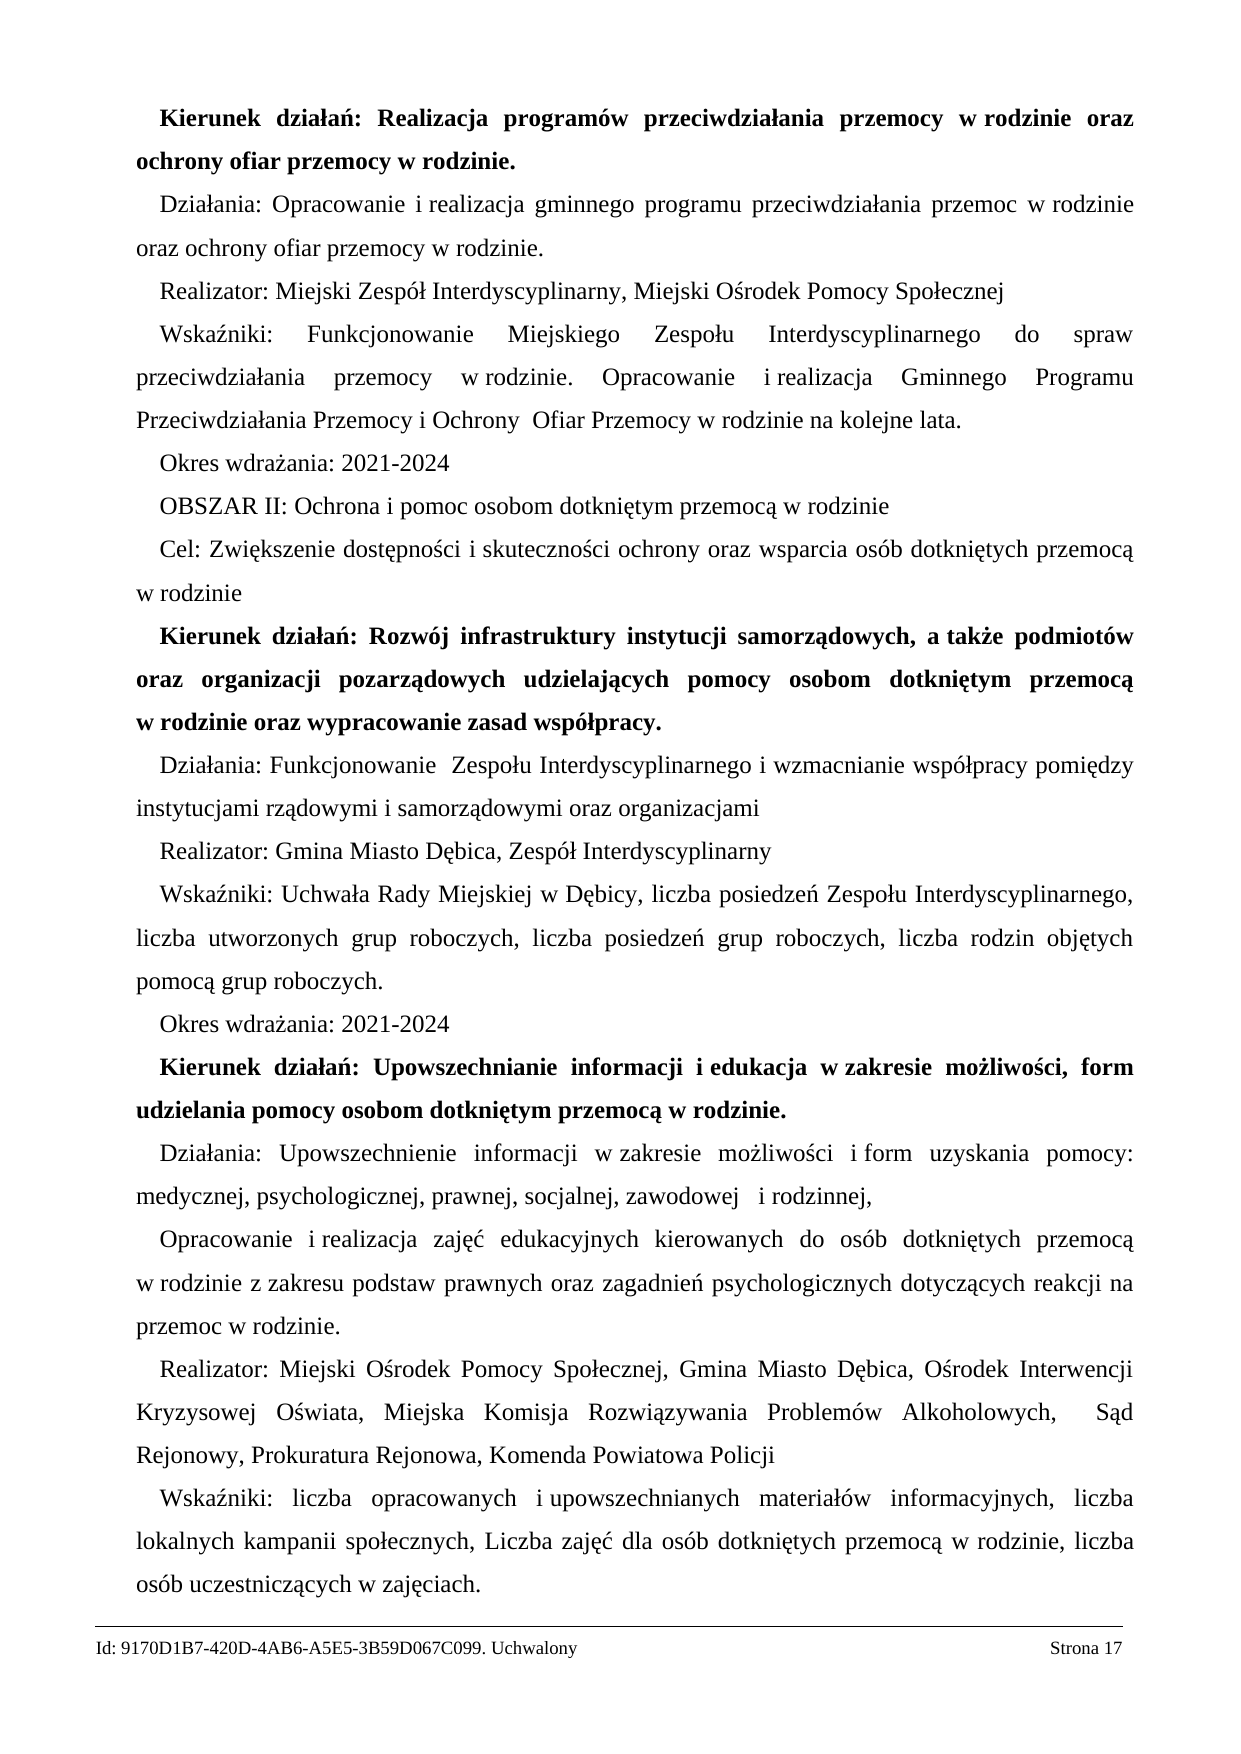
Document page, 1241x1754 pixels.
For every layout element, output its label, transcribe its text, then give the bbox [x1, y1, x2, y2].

text Realizator: Gmina Miasto Dębica, Zespół Interdyscyplinarny [136, 836, 1134, 865]
text OBSZAR II: Ochrona i pomoc osobom dotkniętym przemocą w rodzinie [136, 491, 1134, 520]
text Okres wdrażania: 2021-2024 [136, 448, 1134, 477]
text Okres wdrażania: 2021-2024 [136, 1009, 1134, 1038]
text Wskaźniki: Uchwała Rady Miejskiej w Dębicy, liczba posiedzeń Zespołu Interdyscyplinarnego, liczba utworzonych grup roboczych, liczba posiedzeń grup roboczych, liczba rodzin objętych pomocą grup roboczych. [136, 879, 1134, 994]
text Działania: Opracowanie i realizacja gminnego programu przeciwdziałania przemoc w rodzinie oraz ochrony ofiar przemocy w rodzinie. [136, 189, 1134, 261]
text Kierunek działań: Upowszechnianie informacji i edukacja w zakresie możliwości, form udzielania pomocy osobom dotkniętym przemocą w rodzinie. [136, 1052, 1134, 1124]
text Cel: Zwiększenie dostępności i skuteczności ochrony oraz wsparcia osób dotkniętych przemocą w rodzinie [136, 534, 1134, 606]
text Kierunek działań: Rozwój infrastruktury instytucji samorządowych, a także podmiotów oraz organizacji pozarządowych udzielających pomocy osobom dotkniętym przemocą w rodzinie oraz wypracowanie zasad współpracy. [136, 621, 1134, 736]
text Wskaźniki: Funkcjonowanie Miejskiego Zespołu Interdyscyplinarnego do spraw przeciwdziałania przemocy w rodzinie. Opracowanie i realizacja Gminnego Programu Przeciwdziałania Przemocy i Ochrony Ofiar Przemocy w rodzinie na kolejne lata. [136, 319, 1134, 434]
text Działania: Upowszechnienie informacji w zakresie możliwości i form uzyskania pomocy: medycznej, psychologicznej, prawnej, socjalnej, zawodowej i rodzinnej, [136, 1138, 1134, 1210]
text Wskaźniki: liczba opracowanych i upowszechnianych materiałów informacyjnych, liczba lokalnych kampanii społecznych, Liczba zajęć dla osób dotkniętych przemocą w rodzinie, liczba osób uczestniczących w zajęciach. [136, 1483, 1134, 1598]
text Realizator: Miejski Zespół Interdyscyplinarny, Miejski Ośrodek Pomocy Społecznej [136, 276, 1134, 304]
text Działania: Funkcjonowanie Zespołu Interdyscyplinarnego i wzmacnianie współpracy pomiędzy instytucjami rządowymi i samorządowymi oraz organizacjami [136, 750, 1134, 822]
text Kierunek działań: Realizacja programów przeciwdziałania przemocy w rodzinie oraz ochrony ofiar przemocy w rodzinie. [136, 103, 1134, 175]
text Realizator: Miejski Ośrodek Pomocy Społecznej, Gmina Miasto Dębica, Ośrodek Interwencji Kryzysowej Oświata, Miejska Komisja Rozwiązywania Problemów Alkoholowych, Sąd Rejonowy, Prokuratura Rejonowa, Komenda Powiatowa Policji [136, 1354, 1134, 1469]
text Opracowanie i realizacja zajęć edukacyjnych kierowanych do osób dotkniętych przemocą w rodzinie z zakresu podstaw prawnych oraz zagadnień psychologicznych dotyczących reakcji na przemoc w rodzinie. [136, 1224, 1134, 1339]
